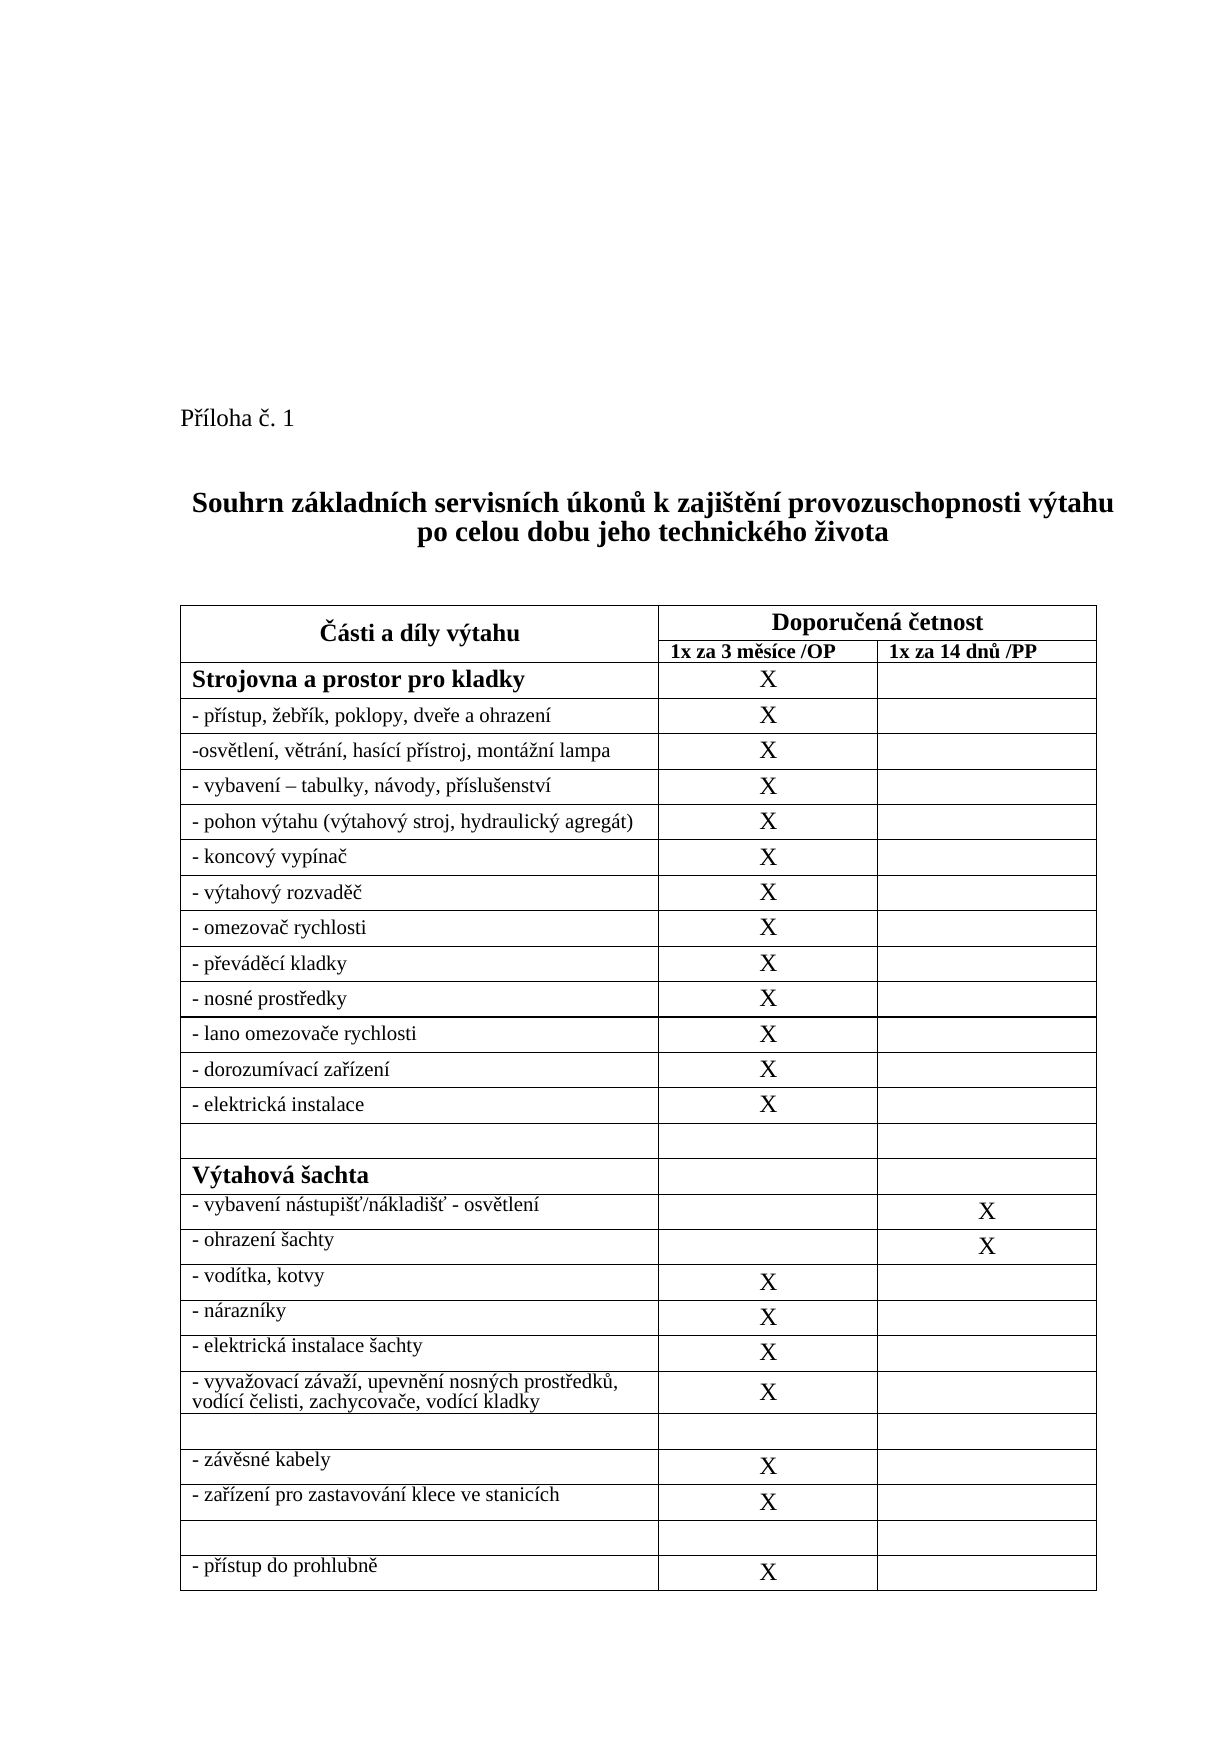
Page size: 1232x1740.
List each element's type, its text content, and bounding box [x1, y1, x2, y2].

table_cell - koncový vypínač [181, 840, 658, 875]
table_cell [878, 1556, 1096, 1590]
table_cell [878, 1372, 1096, 1413]
table_cell X [659, 1018, 877, 1052]
table_cell X [659, 876, 877, 910]
table_cell [878, 1265, 1096, 1300]
table_cell [878, 1124, 1096, 1158]
table_cell - zařízení pro zastavování klece ve stanicích [181, 1485, 658, 1519]
table_cell - výtahový rozvaděč [181, 876, 658, 910]
table_cell - přístup do prohlubně [181, 1556, 658, 1590]
table_cell [878, 1485, 1096, 1519]
table_cell 1x za 3 měsíce /OP [659, 641, 877, 662]
table_cell [878, 1088, 1096, 1123]
table_cell [878, 770, 1096, 804]
table_cell [878, 1053, 1096, 1087]
table_cell - elektrická instalace [181, 1088, 658, 1123]
table_cell X [659, 1053, 877, 1087]
table_cell X [659, 663, 877, 698]
table_cell [878, 805, 1096, 839]
table_cell X [659, 1265, 877, 1300]
table_cell X [659, 1088, 877, 1123]
table_cell - dorozumívací zařízení [181, 1053, 658, 1087]
table_cell Strojovna a prostor pro kladky [181, 663, 658, 698]
table_cell - vodítka, kotvy [181, 1265, 658, 1300]
table_cell X [659, 947, 877, 981]
table_cell [878, 876, 1096, 910]
table_cell [878, 1018, 1096, 1052]
table_cell X [659, 1372, 877, 1413]
table_cell [878, 1414, 1096, 1449]
table_cell -osvětlení, větrání, hasící přístroj, montážní lampa [181, 734, 658, 768]
table_cell X [659, 1450, 877, 1484]
table_cell - elektrická instalace šachty [181, 1336, 658, 1371]
table_cell [659, 1521, 877, 1555]
table_cell [181, 1521, 658, 1555]
table_cell X [659, 1485, 877, 1519]
table_cell [181, 1124, 658, 1158]
table_cell [181, 1414, 658, 1449]
table_cell 1x za 14 dnů /PP [878, 641, 1096, 662]
table_cell [659, 1195, 877, 1229]
table_header Doporučená četnost [659, 606, 1096, 640]
table_cell - převáděcí kladky [181, 947, 658, 981]
table_cell - nárazníky [181, 1301, 658, 1335]
table_cell Výtahová šachta [181, 1159, 658, 1193]
table_cell [878, 734, 1096, 768]
table_cell - lano omezovače rychlosti [181, 1018, 658, 1052]
table_cell - omezovač rychlosti [181, 911, 658, 946]
text Souhrn základních servisních úkonů k zajištění provozuschopnosti výtahu po celou dobu jeho technického života [180, 489, 1126, 547]
table_cell X [659, 1336, 877, 1371]
table_cell [878, 840, 1096, 875]
table_cell [878, 911, 1096, 946]
table_cell [878, 1450, 1096, 1484]
table_cell [878, 663, 1096, 698]
table_cell [659, 1124, 877, 1158]
table_cell [878, 982, 1096, 1016]
table_cell X [659, 982, 877, 1016]
table_cell - přístup, žebřík, poklopy, dveře a ohrazení [181, 699, 658, 733]
table_cell X [659, 911, 877, 946]
table_cell [878, 699, 1096, 733]
table_cell X [659, 840, 877, 875]
table_cell X [878, 1230, 1096, 1264]
table_cell [659, 1414, 877, 1449]
table_cell - nosné prostředky [181, 982, 658, 1016]
table_header Části a díly výtahu [181, 606, 658, 662]
table_cell X [659, 1556, 877, 1590]
table_cell [878, 1336, 1096, 1371]
table_cell [878, 947, 1096, 981]
table_cell X [659, 1301, 877, 1335]
table_cell - vybavení – tabulky, návody, příslušenství [181, 770, 658, 804]
table_cell - vyvažovací závaží, upevnění nosných prostředků, vodící čelisti, zachycovače, vodící kladky [181, 1372, 658, 1413]
table_cell X [878, 1195, 1096, 1229]
table_cell [878, 1521, 1096, 1555]
table_cell X [659, 805, 877, 839]
table_cell [659, 1159, 877, 1193]
table_cell - pohon výtahu (výtahový stroj, hydraulický agregát) [181, 805, 658, 839]
table_cell [878, 1301, 1096, 1335]
table_cell X [659, 699, 877, 733]
table_cell X [659, 770, 877, 804]
text Příloha č. 1 [180, 406, 1126, 431]
table_cell - ohrazení šachty [181, 1230, 658, 1264]
table_cell X [659, 734, 877, 768]
table_cell - vybavení nástupišť/nákladišť - osvětlení [181, 1195, 658, 1229]
table_cell [659, 1230, 877, 1264]
table_cell - závěsné kabely [181, 1450, 658, 1484]
table_cell [878, 1159, 1096, 1193]
